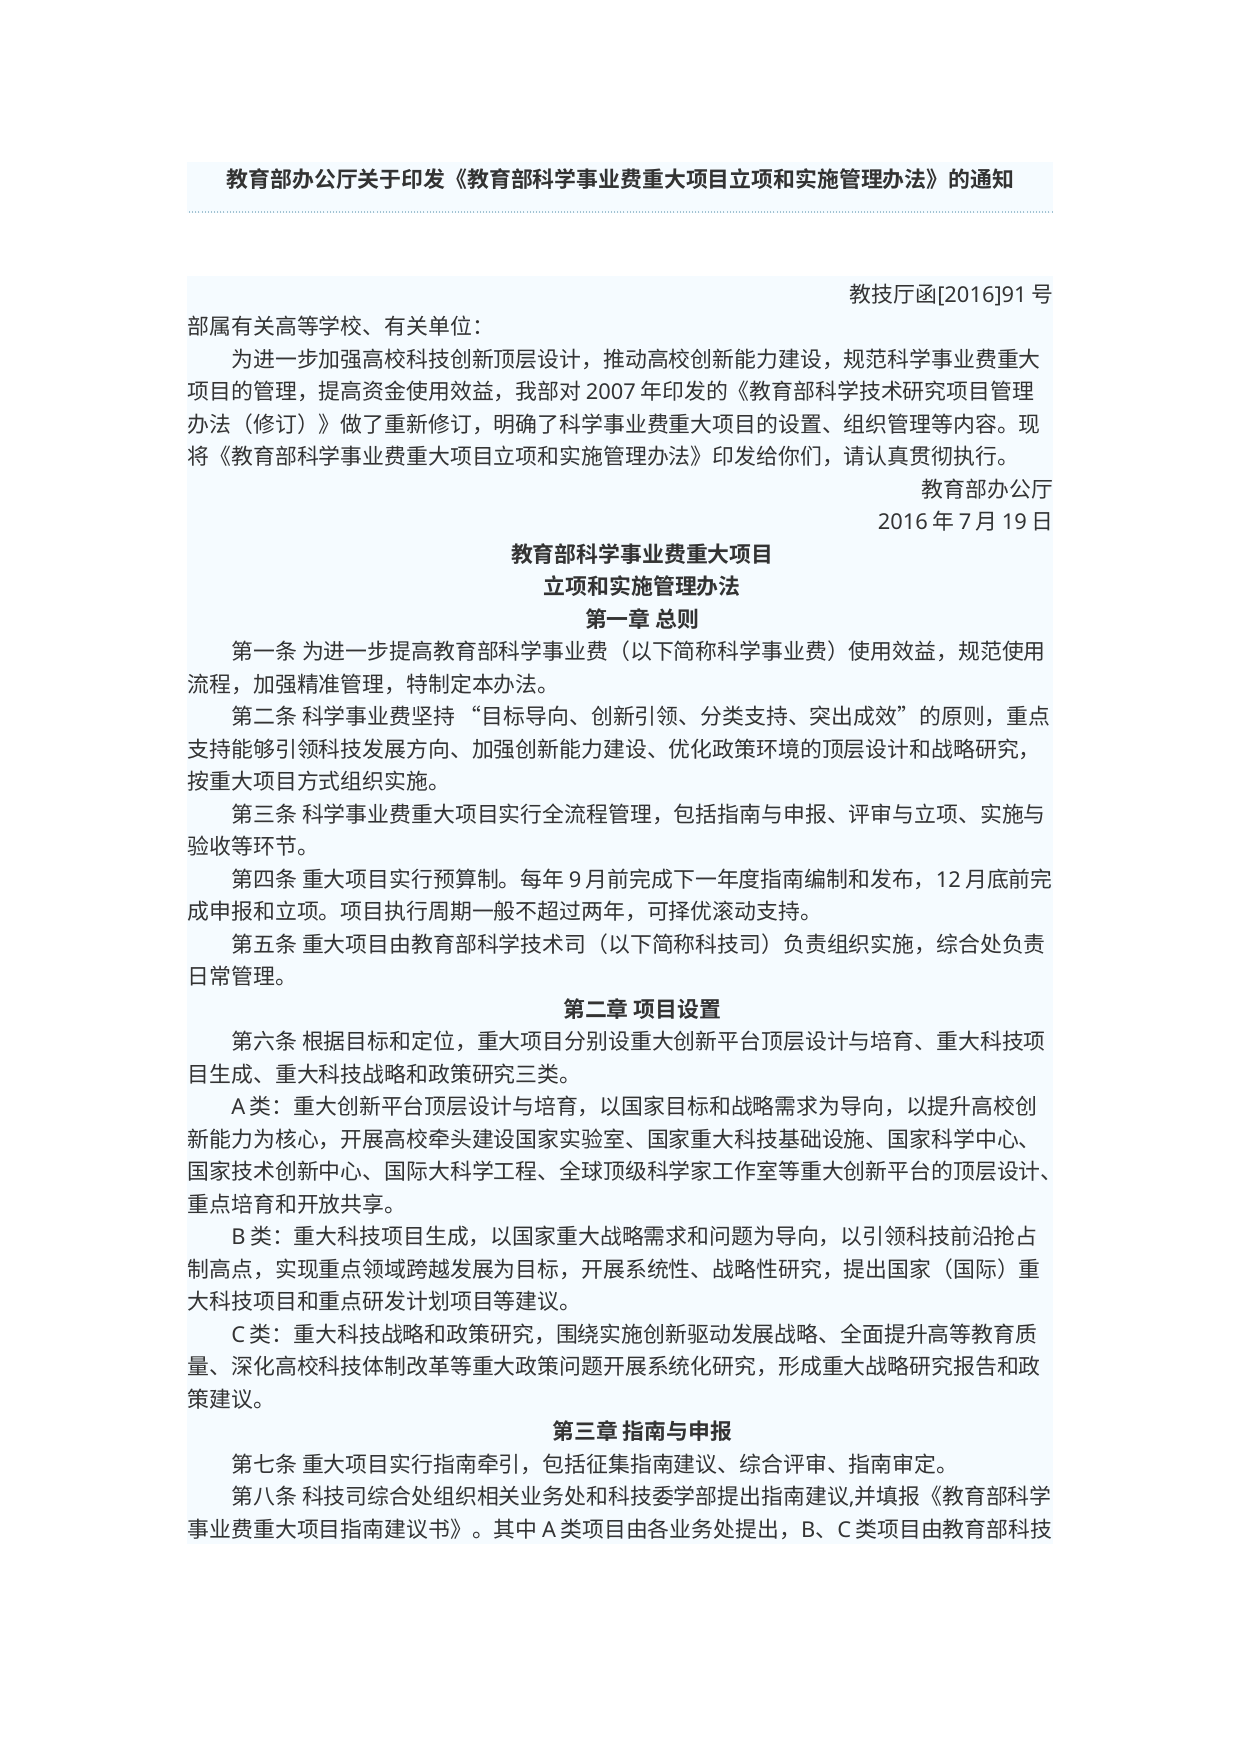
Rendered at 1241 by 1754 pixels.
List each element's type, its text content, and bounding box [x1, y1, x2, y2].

text 第二条 科学事业费坚持 “目标导向、创新引领、分类支持、突出成效”的原则，重点支持能够引领科技发展方向、加强创新能力建设、优化政策环境的顶层设计和战略研究，按重大项目方式组织实施。 [187, 699, 1053, 796]
text 第二章 项目设置 [187, 991, 1053, 1024]
text 第一章 总则 [187, 601, 1053, 634]
text 教育部科学事业费重大项目 [187, 536, 1053, 569]
text 2016年7月19日 [187, 504, 1053, 536]
text A类：重大创新平台顶层设计与培育，以国家目标和战略需求为导向，以提升高校创新能力为核心，开展高校牵头建设国家实验室、国家重大科技基础设施、国家科学中心、国家技术创新中心、国际大科学工程、全球顶级科学家工作室等重大创新平台的顶层设计、重点培育和开放共享。 [187, 1089, 1053, 1219]
text 教育部办公厅关于印发《教育部科学事业费重大项目立项和实施管理办法》的通知 [187, 162, 1053, 213]
text B类：重大科技项目生成，以国家重大战略需求和问题为导向，以引领科技前沿抢占制高点，实现重点领域跨越发展为目标，开展系统性、战略性研究，提出国家（国际）重大科技项目和重点研发计划项目等建议。 [187, 1219, 1053, 1316]
text 第三章 指南与申报 [187, 1414, 1053, 1446]
text 第四条 重大项目实行预算制。每年9月前完成下一年度指南编制和发布，12月底前完成申报和立项。项目执行周期一般不超过两年，可择优滚动支持。 [187, 861, 1053, 926]
text 第七条 重大项目实行指南牵引，包括征集指南建议、综合评审、指南审定。 [187, 1446, 1053, 1479]
text 教育部办公厅 [187, 471, 1053, 504]
text 部属有关高等学校、有关单位： [187, 309, 1053, 341]
text C类：重大科技战略和政策研究，围绕实施创新驱动发展战略、全面提升高等教育质量、深化高校科技体制改革等重大政策问题开展系统化研究，形成重大战略研究报告和政策建议。 [187, 1316, 1053, 1414]
text 第三条 科学事业费重大项目实行全流程管理，包括指南与申报、评审与立项、实施与验收等环节。 [187, 796, 1053, 861]
text 第一条 为进一步提高教育部科学事业费（以下简称科学事业费）使用效益，规范使用流程，加强精准管理，特制定本办法。 [187, 634, 1053, 699]
text 第六条 根据目标和定位，重大项目分别设重大创新平台顶层设计与培育、重大科技项目生成、重大科技战略和政策研究三类。 [187, 1024, 1053, 1089]
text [187, 1479, 1053, 1544]
text 教技厅函[2016]91号 [187, 276, 1053, 309]
text 立项和实施管理办法 [187, 569, 1053, 601]
text 为进一步加强高校科技创新顶层设计，推动高校创新能力建设，规范科学事业费重大项目的管理，提高资金使用效益，我部对2007年印发的《教育部科学技术研究项目管理办法（修订）》做了重新修订，明确了科学事业费重大项目的设置、组织管理等内容。现将《教育部科学事业费重大项目立项和实施管理办法》印发给你们，请认真贯彻执行。 [187, 341, 1053, 471]
text 第五条 重大项目由教育部科学技术司（以下简称科技司）负责组织实施，综合处负责日常管理。 [187, 926, 1053, 991]
